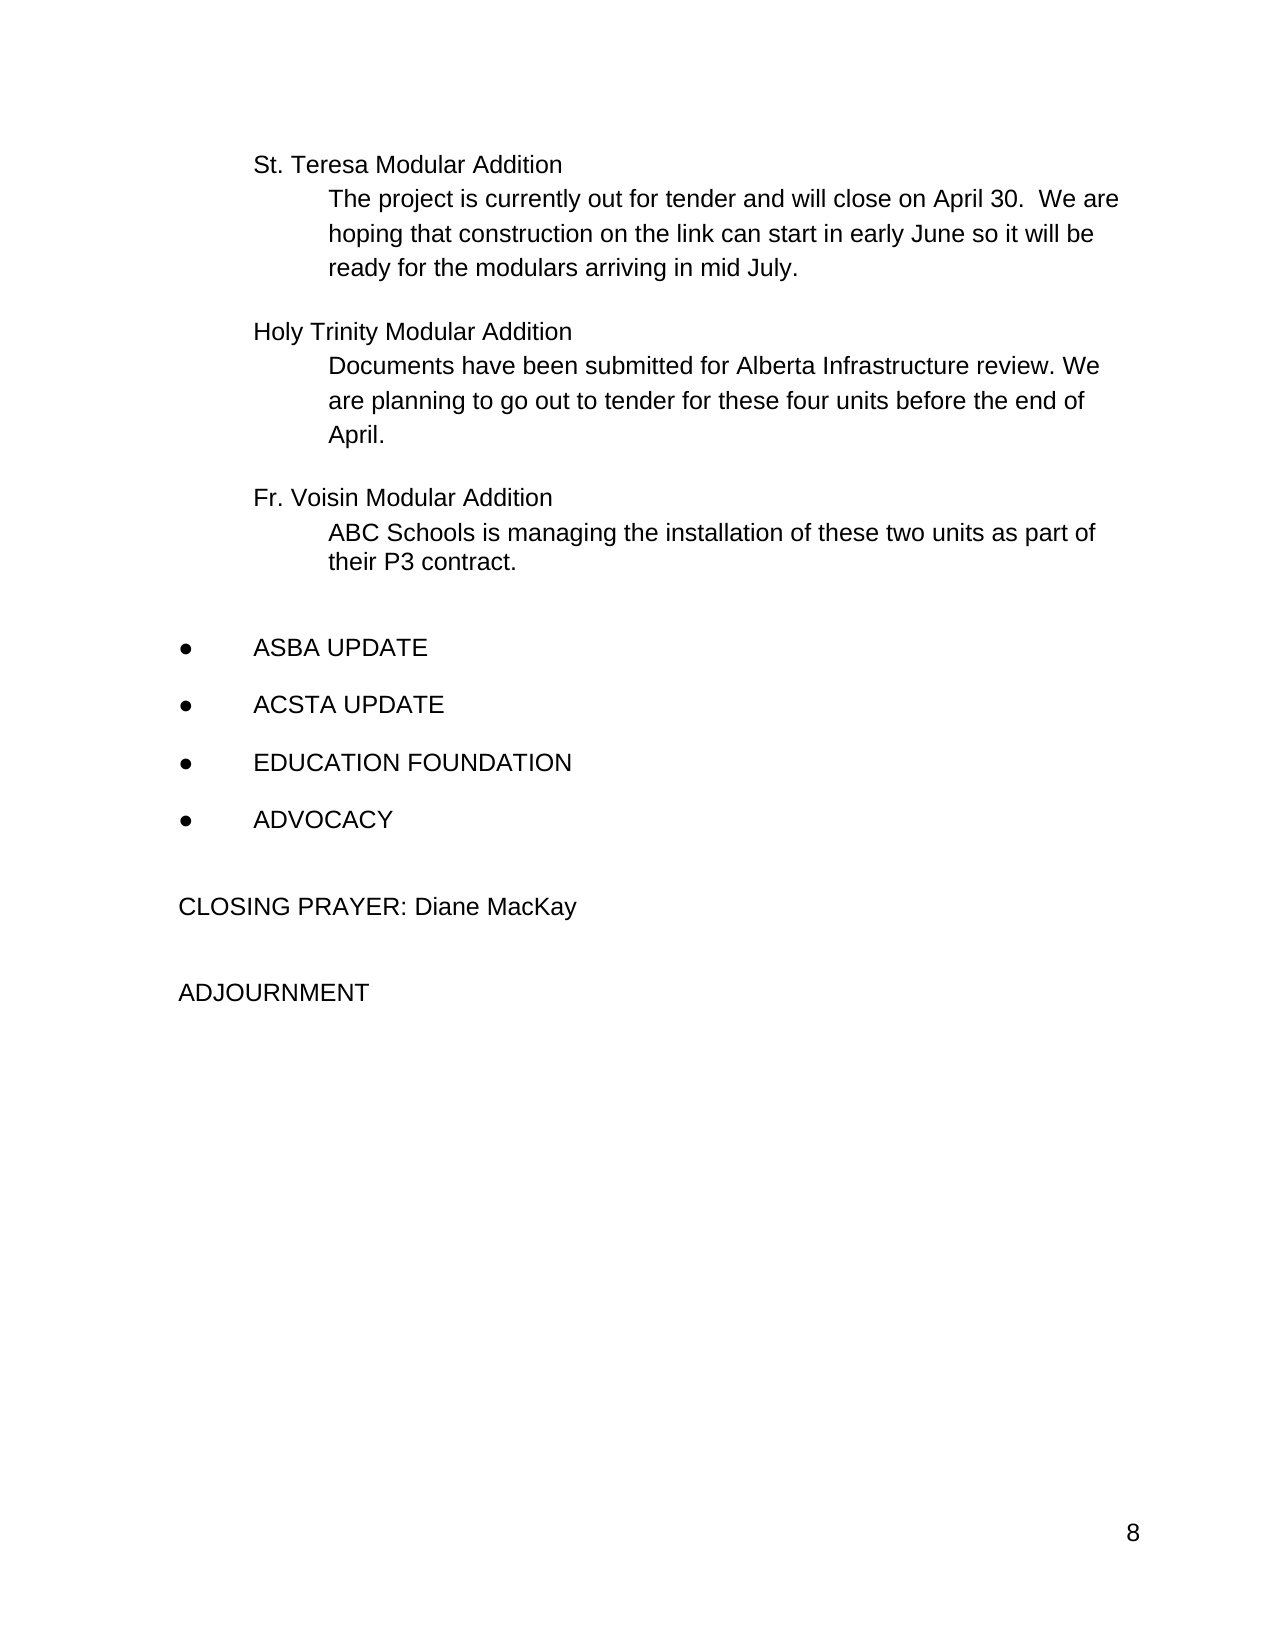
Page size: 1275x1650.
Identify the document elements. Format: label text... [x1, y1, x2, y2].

text CLOSING PRAYER: Diane MacKay [178, 892, 1140, 920]
text Fr. Voisin Modular Addition [178, 483, 1140, 512]
text ADJOURNMENT [178, 978, 1140, 1007]
text ABC Schools is managing the installation of these two units as part of their P3 contract. [328, 518, 1140, 575]
text St. Teresa Modular Addition [178, 150, 1140, 179]
text Holy Trinity Modular Addition [178, 317, 1140, 345]
list ACSTA UPDATE [178, 690, 1140, 719]
list ASBA UPDATE [178, 633, 1140, 662]
text Documents have been submitted for Alberta Infrastructure review. We are planning to go out to tender for these four units before the end of April. [328, 351, 1140, 449]
text The project is currently out for tender and will close on April 30. We are hoping that construction on the link can start in early June so it will be ready for the modulars arriving in mid July. [328, 184, 1140, 282]
list ADVOCACY [178, 805, 1140, 834]
list EDUCATION FOUNDATION [178, 748, 1140, 777]
